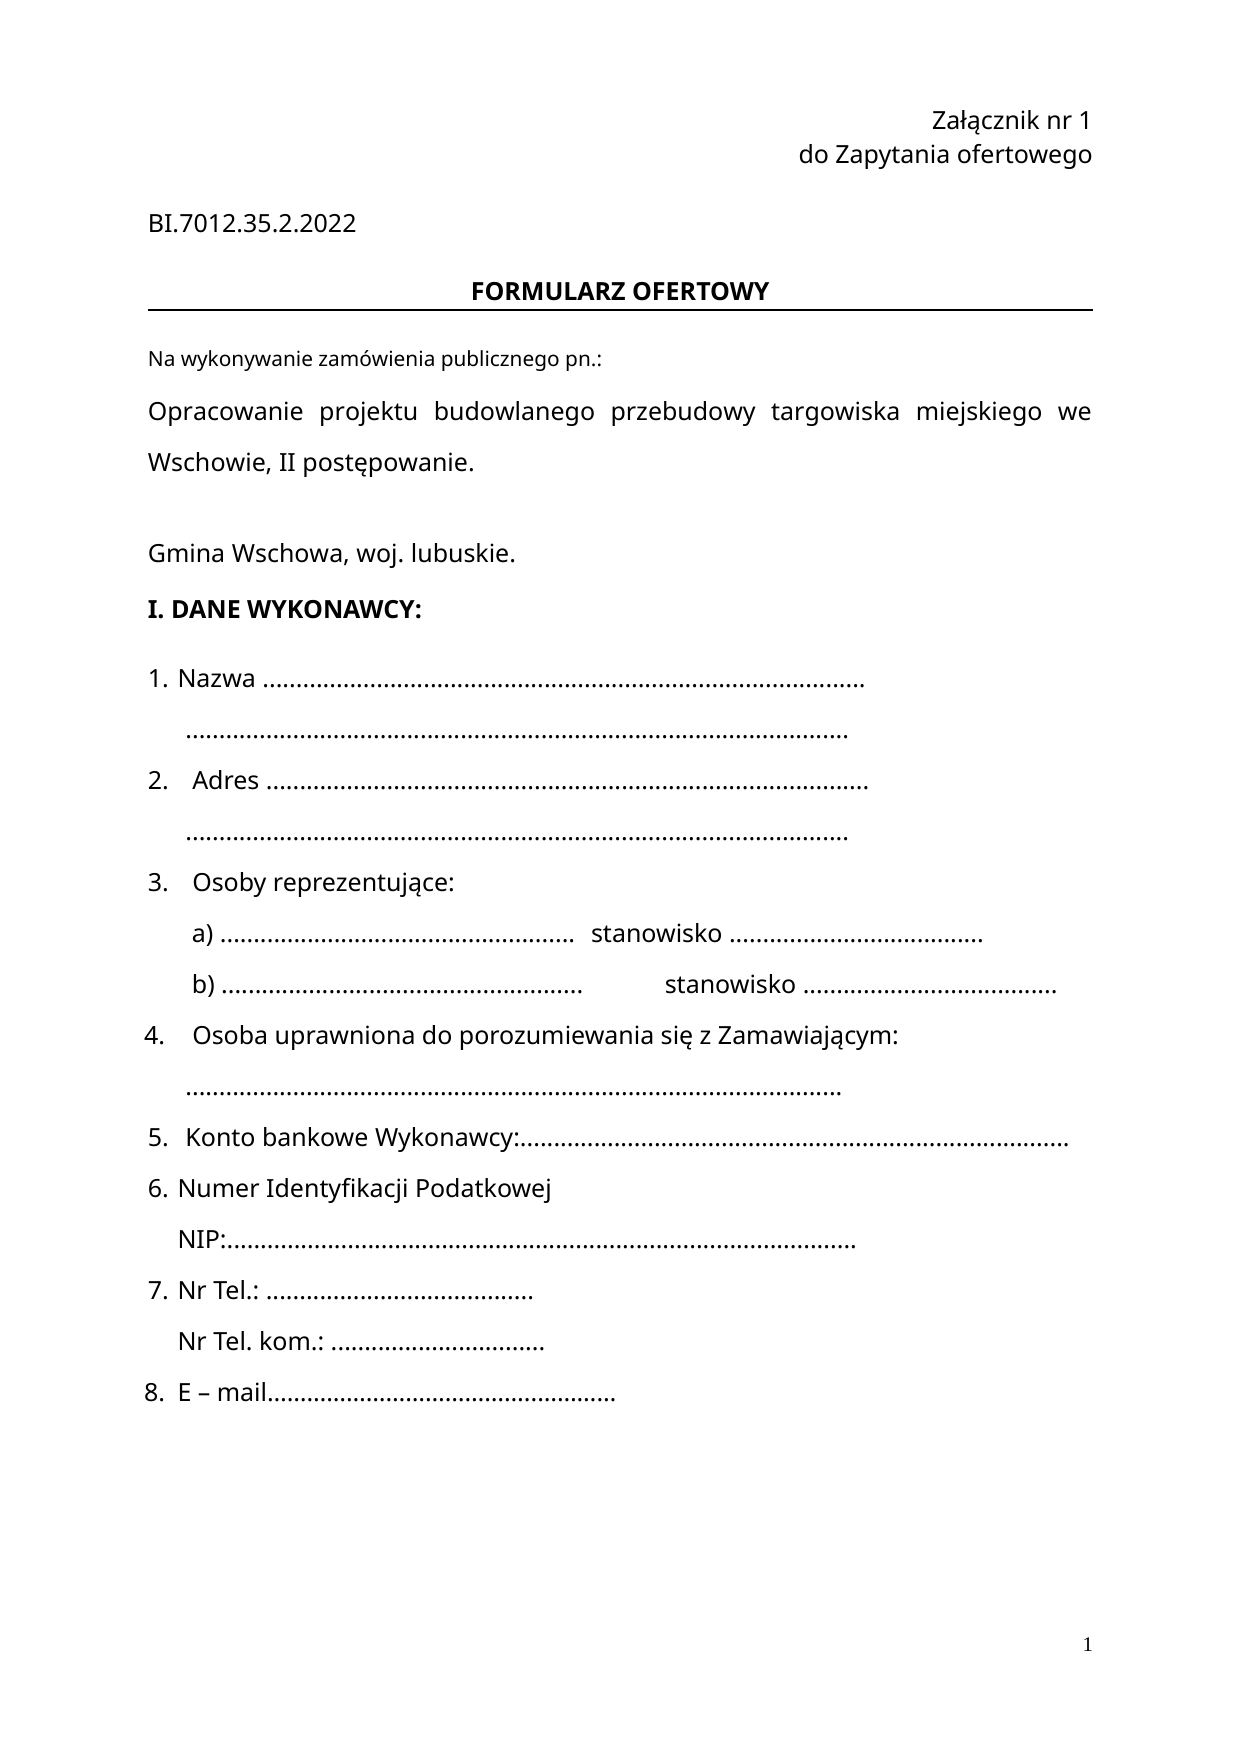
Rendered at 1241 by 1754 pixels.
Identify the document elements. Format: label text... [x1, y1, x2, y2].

list Osoba uprawniona do porozumiewania się z Zamawiającym: [144, 1018, 1093, 1052]
list Nr Tel.: ........................................ [148, 1273, 1093, 1307]
subtitle FORMULARZ OFERTOWY [148, 273, 1093, 309]
text Na wykonywanie zamówienia publicznego pn.: [148, 344, 1093, 373]
text do Zapytania ofertowego [148, 137, 1093, 171]
text BI.7012.35.2.2022 [148, 205, 1093, 239]
list Nazwa .......................................................................................... [148, 660, 1093, 694]
list Numer Identyfikacji Podatkowej NIP:.............................................................................................. [148, 1171, 1093, 1256]
text Gmina Wschowa, woj. lubuskie. [148, 535, 1093, 569]
subtitle I. DANE WYKONAWCY: [148, 592, 1093, 626]
list Adres .......................................................................................... [148, 762, 1093, 796]
text ................................................................................................... [185, 813, 1093, 847]
text Załącznik nr 1 [148, 103, 1093, 137]
list Konto bankowe Wykonawcy:.................................................................................. [148, 1120, 1093, 1154]
text Nr Tel. kom.: ................................ [177, 1324, 1093, 1358]
list Osoby reprezentujące: [148, 864, 1093, 898]
text .................................................................................................. [185, 1069, 1093, 1103]
list E – mail…………………………………..………… [144, 1375, 1093, 1409]
text a) ..................................................... stanowisko ...................................... [185, 916, 1093, 949]
text b) ...................................................... stanowisko ...................................... [185, 967, 1093, 1001]
text ................................................................................................... [185, 711, 1093, 745]
text Opracowanie projektu budowlanego przebudowy targowiska miejskiego we Wschowie, II postępowanie. [148, 393, 1093, 478]
